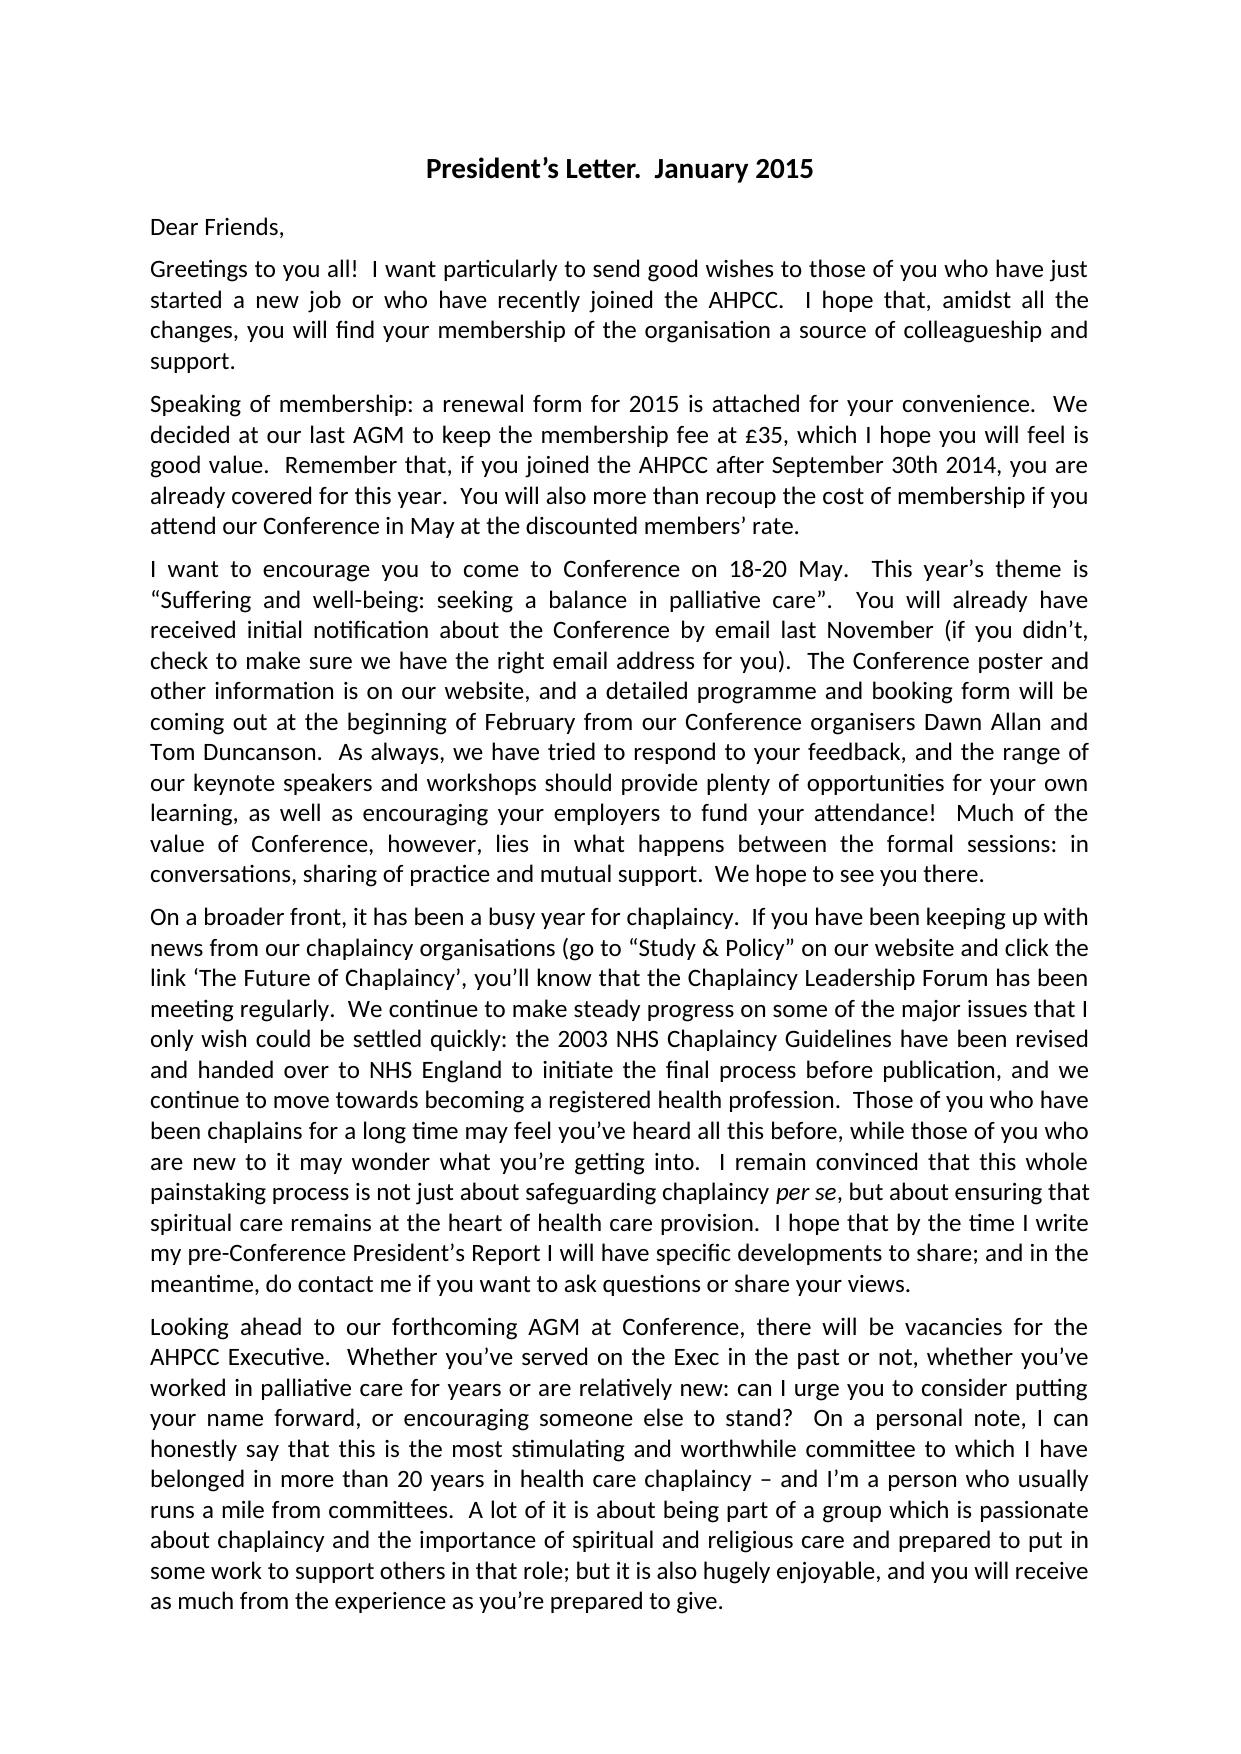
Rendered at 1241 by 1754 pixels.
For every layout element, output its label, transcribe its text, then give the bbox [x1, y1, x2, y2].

text Speaking of membership: a renewal form for 2015 is attached for your convenience. We decided at our last AGM to keep the membership fee at £35, which I hope you will feel is good value. Remember that, if you joined the AHPCC after September 30th 2014, you are already covered for this year. You will also more than recoup the cost of membership if you attend our Conference in May at the discounted members’ rate. [150, 388, 1090, 541]
text On a broader front, it has been a busy year for chaplaincy. If you have been keeping up with news from our chaplaincy organisations (go to “Study & Policy” on our website and click the link ‘The Future of Chaplaincy’, you’ll know that the Chaplaincy Leadership Forum has been meeting regularly. We continue to make steady progress on some of the major issues that I only wish could be settled quickly: the 2003 NHS Chaplaincy Guidelines have been revised and handed over to NHS England to initiate the final process before publication, and we continue to move towards becoming a registered health profession. Those of you who have been chaplains for a long time may feel you’ve heard all this before, while those of you who are new to it may wonder what you’re getting into. I remain convinced that this whole painstaking process is not just about safeguarding chaplaincy per se, but about ensuring that spiritual care remains at the heart of health care provision. I hope that by the time I write my pre-Conference President’s Report I will have specific developments to share; and in the meantime, do contact me if you want to ask questions or share your views. [150, 902, 1090, 1298]
title President’s Letter. January 2015 [150, 150, 1090, 186]
text I want to encourage you to come to Conference on 18-20 May. This year’s theme is “Suffering and well-being: seeking a balance in palliative care”. You will already have received initial notification about the Conference by email last November (if you didn’t, check to make sure we have the right email address for you). The Conference poster and other information is on our website, and a detailed programme and booking form will be coming out at the beginning of February from our Conference organisers Dawn Allan and Tom Duncanson. As always, we have tried to respond to your feedback, and the range of our keynote speakers and workshops should provide plenty of opportunities for your own learning, as well as encouraging your employers to fund your attendance! Much of the value of Conference, however, lies in what happens between the formal sessions: in conversations, sharing of practice and mutual support. We hope to see you there. [150, 553, 1090, 889]
text Looking ahead to our forthcoming AGM at Conference, there will be vacancies for the AHPCC Executive. Whether you’ve served on the Exec in the past or not, whether you’ve worked in palliative care for years or are relatively new: can I urge you to consider putting your name forward, or encouraging someone else to stand? On a personal note, I can honestly say that this is the most stimulating and worthwhile committee to which I have belonged in more than 20 years in health care chaplaincy – and I’m a person who usually runs a mile from committees. A lot of it is about being part of a group which is passionate about chaplaincy and the importance of spiritual and religious care and prepared to put in some work to support others in that role; but it is also hugely enjoyable, and you will receive as much from the experience as you’re prepared to give. [150, 1311, 1090, 1616]
text Dear Friends, [150, 211, 1090, 241]
text Greetings to you all! I want particularly to send good wishes to those of you who have just started a new job or who have recently joined the AHPCC. I hope that, amidst all the changes, you will find your membership of the organisation a source of colleagueship and support. [150, 254, 1090, 376]
